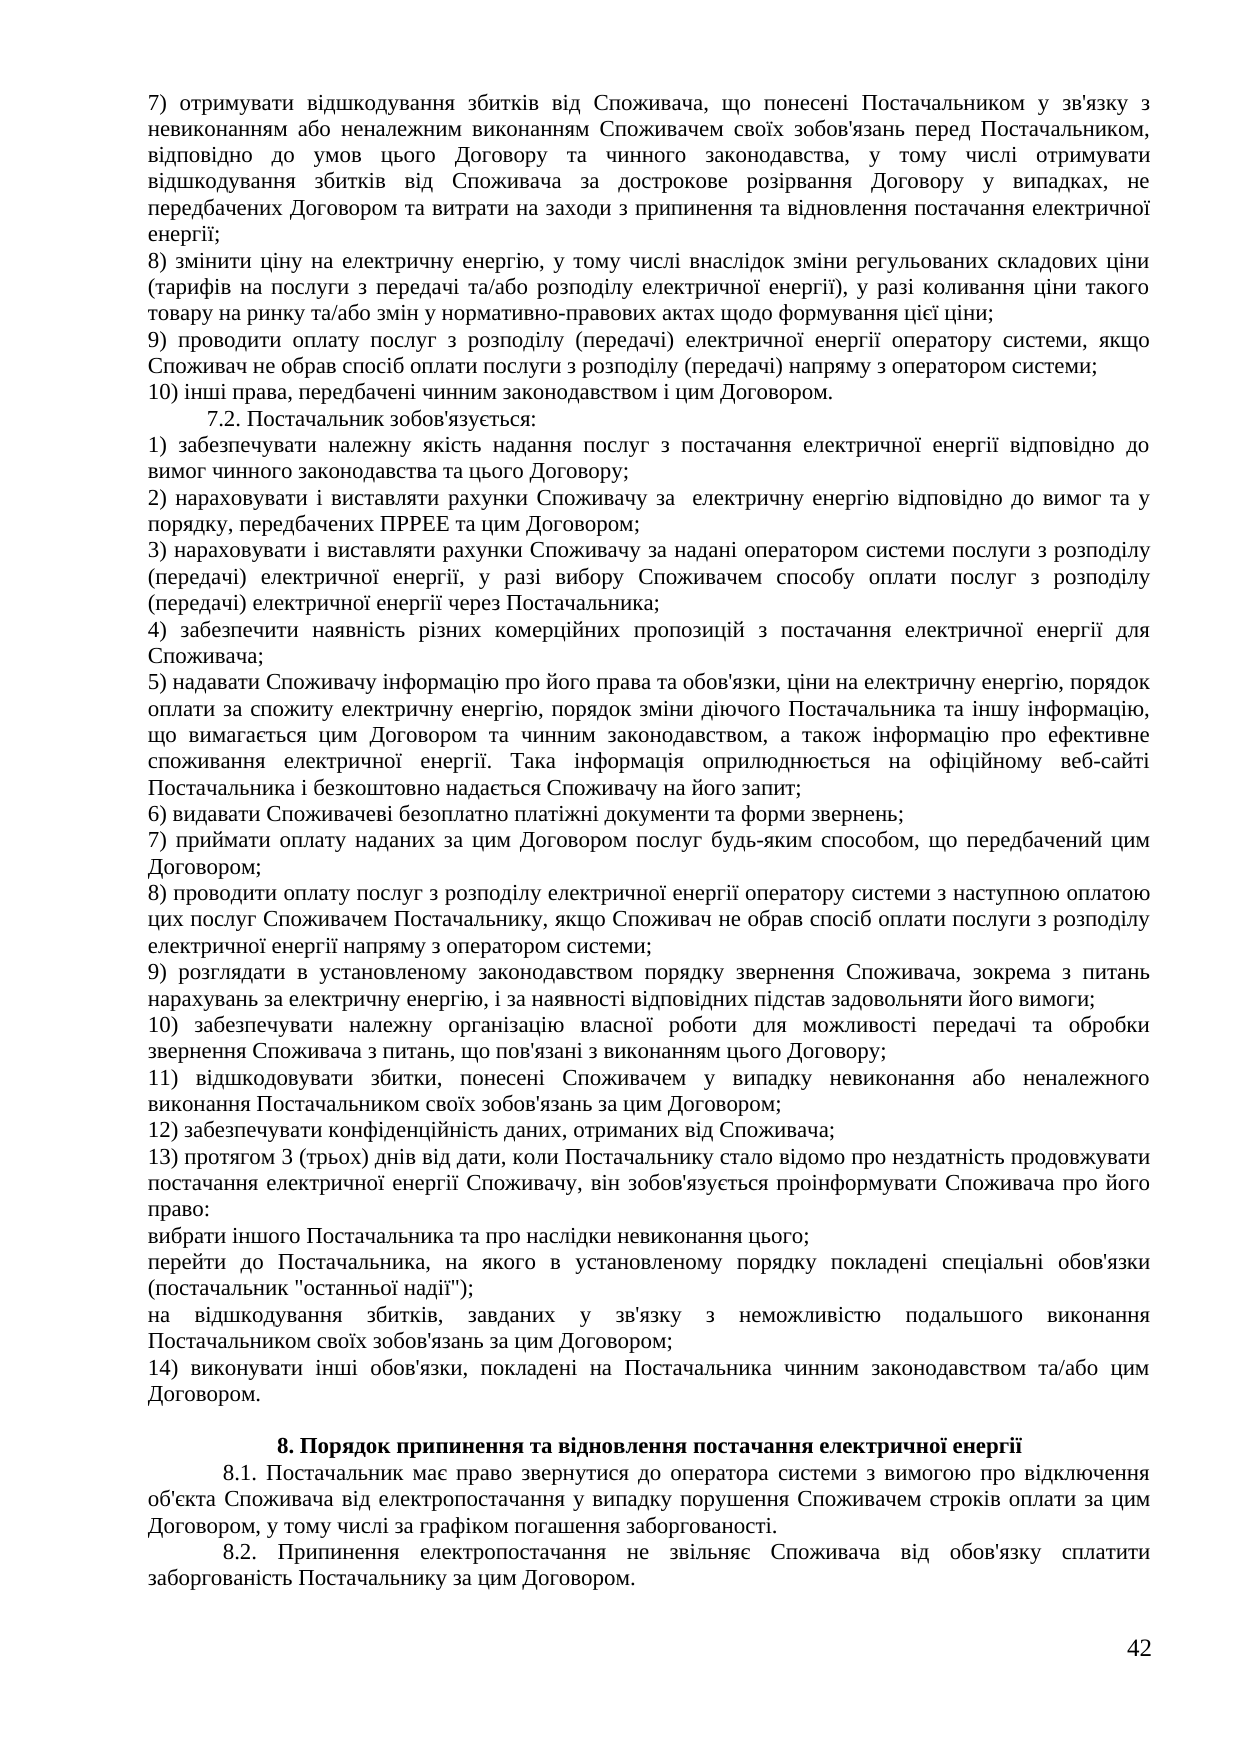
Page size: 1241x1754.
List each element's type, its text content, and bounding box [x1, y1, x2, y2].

text 4) забезпечити наявність різних комерційних пропозицій з постачання електричної енергії для Споживача; [148, 616, 1152, 668]
text 12) забезпечувати конфіденційність даних, отриманих від Споживача; [148, 1116, 1152, 1143]
text 7) приймати оплату наданих за цим Договором послуг будь-яким способом, що передбачений цим Договором; [148, 826, 1152, 879]
text 9) проводити оплату послуг з розподілу (передачі) електричної енергії оператору системи, якщо Споживач не обрав спосіб оплати послуги з розподілу (передачі) напряму з оператором системи; [148, 326, 1152, 378]
text 10) інші права, передбачені чинним законодавством і цим Договором. [148, 378, 1152, 405]
text 7.2. Постачальник зобов'язується: [148, 405, 1152, 431]
text 8) проводити оплату послуг з розподілу електричної енергії оператору системи з наступною оплатою цих послуг Споживачем Постачальнику, якщо Споживач не обрав спосіб оплати послуги з розподілу електричної енергії напряму з оператором системи; [148, 879, 1152, 958]
text 11) відшкодовувати збитки, понесені Споживачем у випадку невиконання або неналежного виконання Постачальником своїх зобов'язань за цим Договором; [148, 1064, 1152, 1116]
text перейти до Постачальника, на якого в установленому порядку покладені спеціальні обов'язки (постачальник "останньої надії"); [148, 1248, 1152, 1301]
text 9) розглядати в установленому законодавством порядку звернення Споживача, зокрема з питань нарахувань за електричну енергію, і за наявності відповідних підстав задовольняти його вимоги; [148, 958, 1152, 1011]
text 8) змінити ціну на електричну енергію, у тому числі внаслідок зміни регульованих складових ціни (тарифів на послуги з передачі та/або розподілу електричної енергії), у разі коливання ціни такого товару на ринку та/або змін у нормативно-правових актах щодо формування цієї ціни; [148, 247, 1152, 326]
text 7) отримувати відшкодування збитків від Споживача, що понесені Постачальником у зв'язку з невиконанням або неналежним виконанням Споживачем своїх зобов'язань перед Постачальником, відповідно до умов цього Договору та чинного законодавства, у тому числі отримувати відшкодування збитків від Споживача за дострокове розірвання Договору у випадках, не передбачених Договором та витрати на заходи з припинення та відновлення постачання електричної енергії; [148, 88, 1152, 247]
text 8.1. Постачальник має право звернутися до оператора системи з вимогою про відключення об'єкта Споживача від електропостачання у випадку порушення Споживачем строків оплати за цим Договором, у тому числі за графіком погашення заборгованості. [148, 1459, 1152, 1538]
text 6) видавати Споживачеві безоплатно платіжні документи та форми звернень; [148, 800, 1152, 826]
text 8. Порядок припинення та відновлення постачання електричної енергії [148, 1433, 1152, 1459]
text вибрати іншого Постачальника та про наслідки невиконання цього; [148, 1222, 1152, 1248]
text 14) виконувати інші обов'язки, покладені на Постачальника чинним законодавством та/або цим Договором. [148, 1353, 1152, 1406]
text 10) забезпечувати належну організацію власної роботи для можливості передачі та обробки звернення Споживача з питань, що пов'язані з виконанням цього Договору; [148, 1011, 1152, 1064]
text 1) забезпечувати належну якість надання послуг з постачання електричної енергії відповідно до вимог чинного законодавства та цього Договору; [148, 431, 1152, 484]
text 3) нараховувати і виставляти рахунки Споживачу за надані оператором системи послуги з розподілу (передачі) електричної енергії, у разі вибору Споживачем способу оплати послуг з розподілу (передачі) електричної енергії через Постачальника; [148, 537, 1152, 616]
text 5) надавати Споживачу інформацію про його права та обов'язки, ціни на електричну енергію, порядок оплати за спожиту електричну енергію, порядок зміни діючого Постачальника та іншу інформацію, що вимагається цим Договором та чинним законодавством, а також інформацію про ефективне споживання електричної енергії. Така інформація оприлюднюється на офіційному веб-сайті Постачальника і безкоштовно надається Споживачу на його запит; [148, 668, 1152, 800]
text 8.2. Припинення електропостачання не звільняє Споживача від обов'язку сплатити заборгованість Постачальнику за цим Договором. [148, 1538, 1152, 1591]
text на відшкодування збитків, завданих у зв'язку з неможливістю подальшого виконання Постачальником своїх зобов'язань за цим Договором; [148, 1301, 1152, 1353]
text 13) протягом 3 (трьох) днів від дати, коли Постачальнику стало відомо про нездатність продовжувати постачання електричної енергії Споживачу, він зобов'язується проінформувати Споживача про його право: [148, 1143, 1152, 1222]
text 2) нараховувати і виставляти рахунки Споживачу за електричну енергію відповідно до вимог та у порядку, передбачених ПРРЕЕ та цим Договором; [148, 484, 1152, 537]
